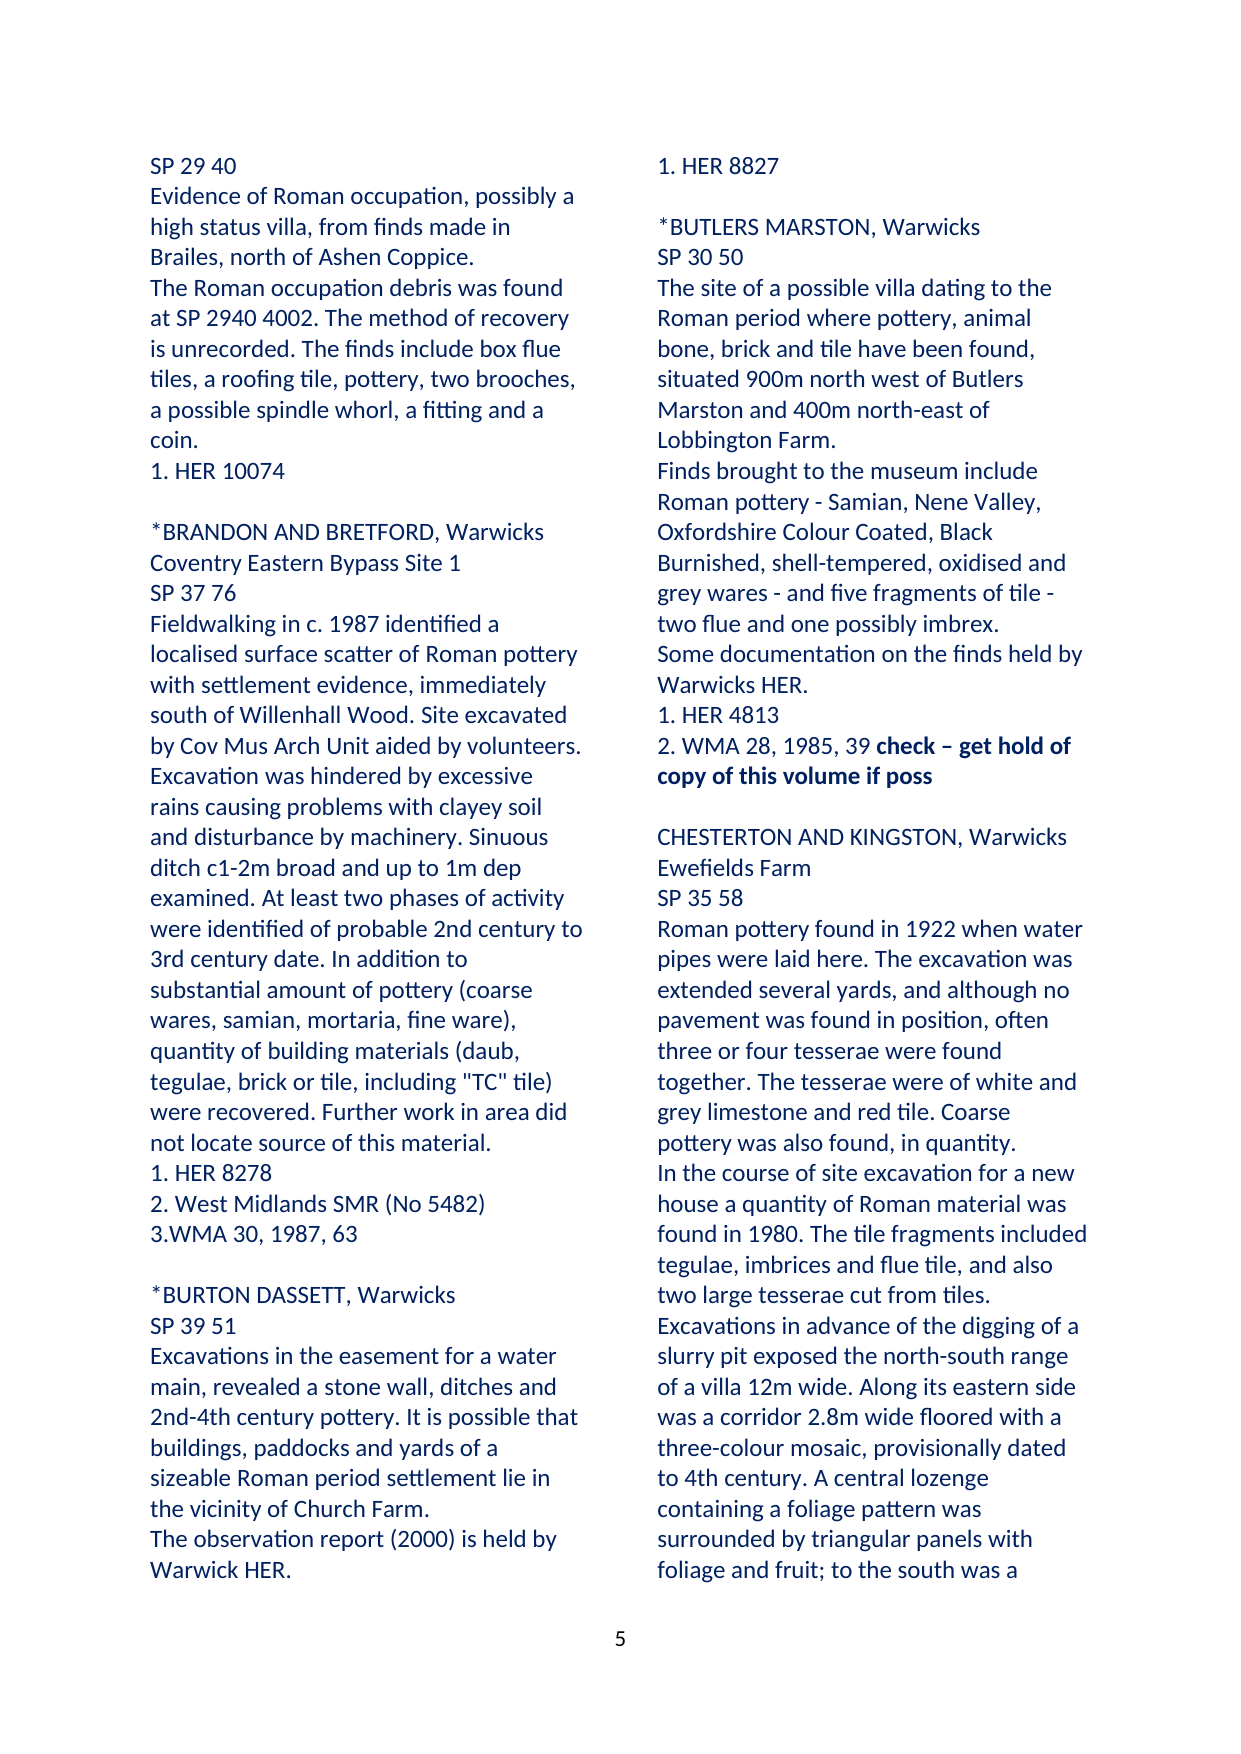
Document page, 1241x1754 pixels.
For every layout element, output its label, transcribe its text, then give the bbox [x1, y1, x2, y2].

text The site of a possible villa dating to the Roman period where pottery, animal bone, brick and tile have been found, situated 900m north west of Butlers Marston and 400m north-east of Lobbington Farm. [657, 272, 1090, 455]
text SP 37 76 [150, 577, 583, 608]
text *BUTLERS MARSTON, Warwicks [657, 211, 1090, 242]
text SP 29 40 [150, 150, 583, 181]
text Excavations in the easement for a water main, revealed a stone wall, ditches and 2nd-4th century pottery. It is possible that buildings, paddocks and yards of a sizeable Roman period settlement lie in the vicinity of Church Farm. [150, 1340, 583, 1523]
text *BURTON DASSETT, Warwicks [150, 1279, 583, 1310]
text *BRANDON AND BRETFORD, Warwicks [150, 516, 583, 547]
text Fieldwalking in c. 1987 identified a localised surface scatter of Roman pottery with settlement evidence, immediately south of Willenhall Wood. Site excavated by Cov Mus Arch Unit aided by volunteers. Excavation was hindered by excessive rains causing problems with clayey soil and disturbance by machinery. Sinuous ditch c1-2m broad and up to 1m dep examined. At least two phases of activity were identified of probable 2nd century to 3rd century date. In addition to substantial amount of pottery (coarse wares, samian, mortaria, fine ware), quantity of building materials (daub, tegulae, brick or tile, including "TC" tile) were recovered. Further work in area did not locate source of this material. [150, 608, 583, 1157]
text The Roman occupation debris was found at SP 2940 4002. The method of recovery is unrecorded. The finds include box flue tiles, a roofing tile, pottery, two brooches, a possible spindle whorl, a fitting and a coin. [150, 272, 583, 455]
text Ewefields Farm [657, 852, 1090, 882]
text Finds brought to the museum include Roman pottery - Samian, Nene Valley, Oxfordshire Colour Coated, Black Burnished, shell-tempered, oxidised and grey wares - and five fragments of tile - two flue and one possibly imbrex. [657, 455, 1090, 638]
text 1. HER 8827 [657, 150, 1090, 181]
text CHESTERTON AND KINGSTON, Warwicks [657, 821, 1090, 852]
text Coventry Eastern Bypass Site 1 [150, 547, 583, 577]
text 2. WMA 28, 1985, 39 check – get hold of copy of this volume if poss [657, 730, 1090, 791]
text 1. HER 8278 2. West Midlands SMR (No 5482) [150, 1157, 583, 1218]
text SP 39 51 [150, 1310, 583, 1340]
text Evidence of Roman occupation, possibly a high status villa, from finds made in Brailes, north of Ashen Coppice. [150, 181, 583, 272]
text SP 30 50 [657, 242, 1090, 272]
text 1. HER 10074 [150, 455, 583, 486]
text 1. HER 4813 [657, 699, 1090, 730]
text Some documentation on the finds held by Warwicks HER. [657, 638, 1090, 699]
text In the course of site excavation for a new house a quantity of Roman material was found in 1980. The tile fragments included tegulae, imbrices and flue tile, and also two large tesserae cut from tiles. [657, 1157, 1090, 1310]
text SP 35 58 [657, 882, 1090, 913]
text The observation report (2000) is held by Warwick HER. [150, 1523, 583, 1584]
text Roman pottery found in 1922 when water pipes were laid here. The excavation was extended several yards, and although no pavement was found in position, often three or four tesserae were found together. The tesserae were of white and grey limestone and red tile. Coarse pottery was also found, in quantity. [657, 913, 1090, 1157]
text 3.WMA 30, 1987, 63 [150, 1218, 583, 1249]
